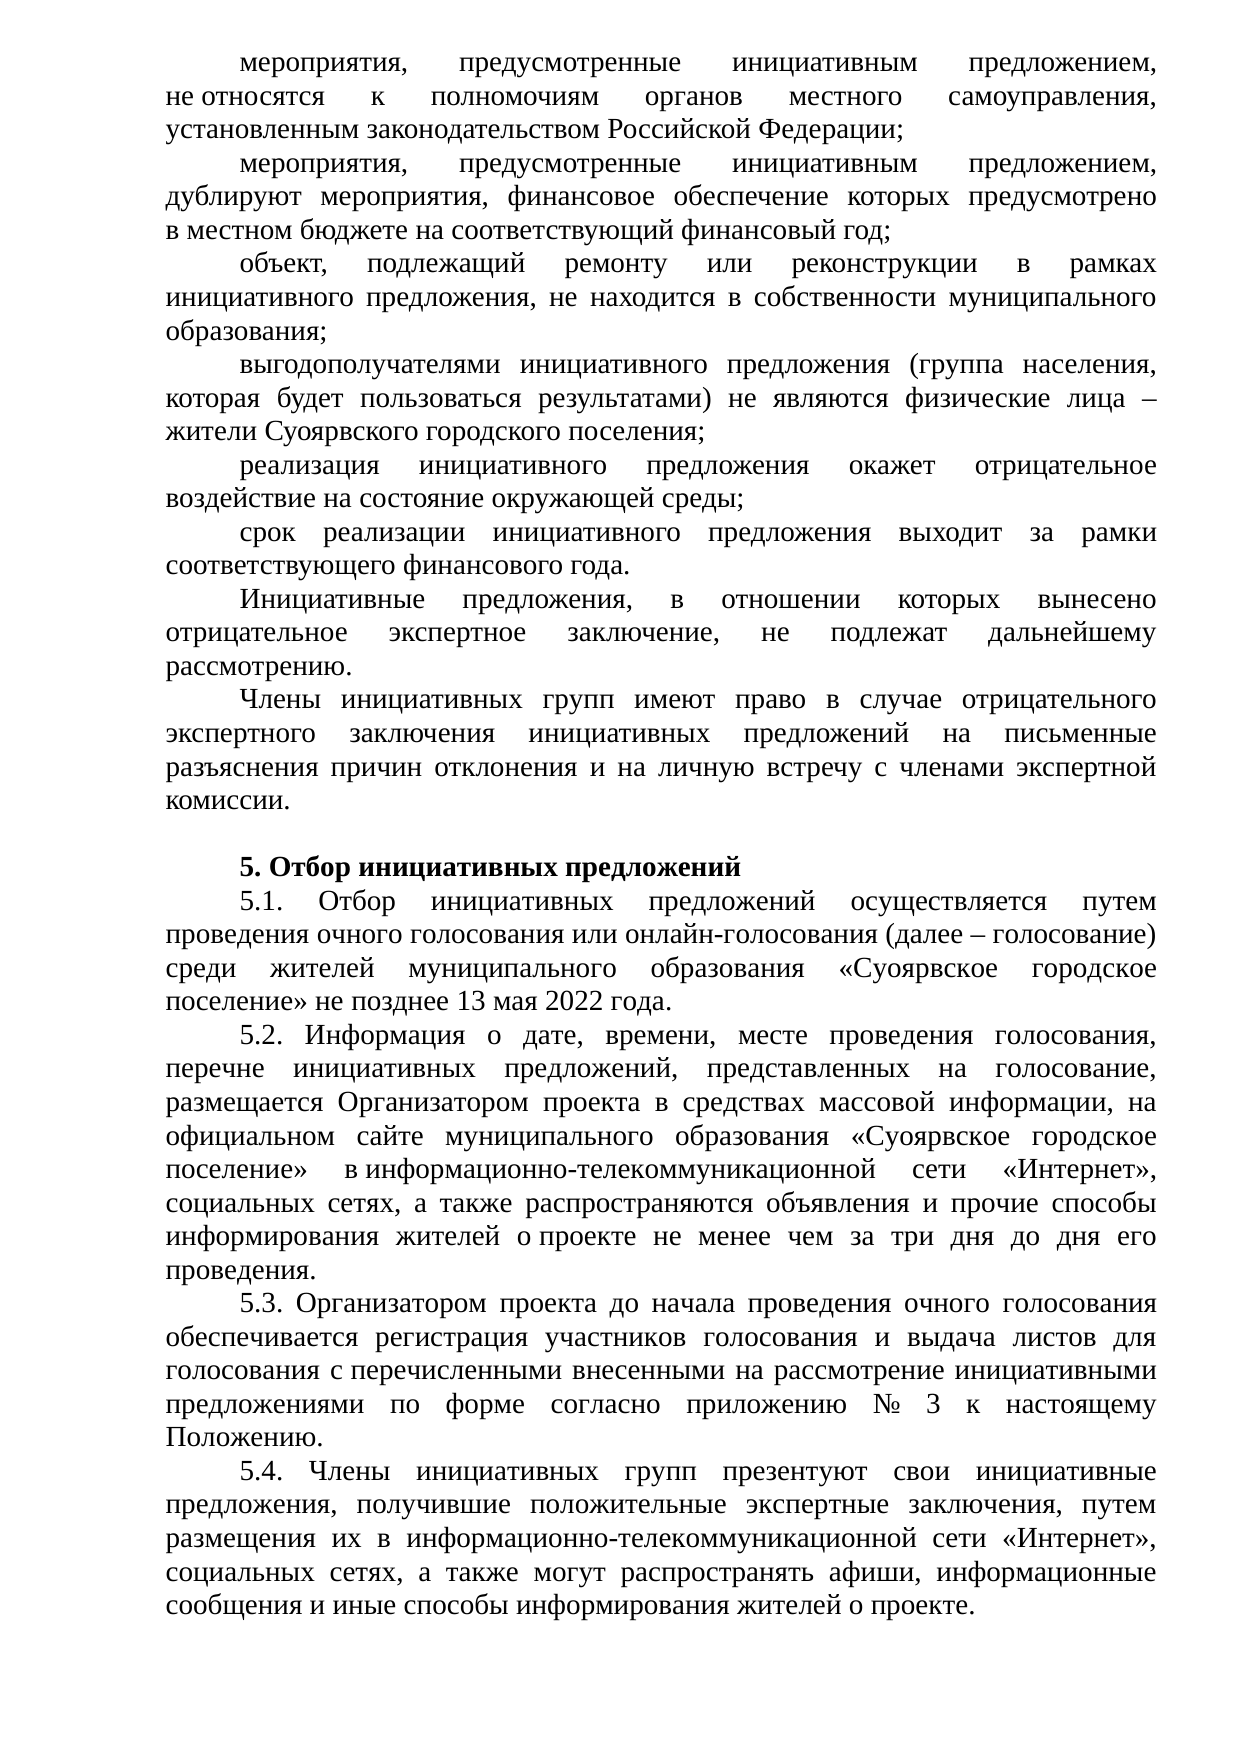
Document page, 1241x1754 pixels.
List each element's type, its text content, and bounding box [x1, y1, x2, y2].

text 5.1. Отбор инициативных предложений осуществляется путем проведения очного голосования или онлайн-голосования (далее – голосование) среди жителей муниципального образования «Суоярвское городское поселение» не позднее 13 мая 2022 года. [165, 883, 1157, 1017]
text выгодополучателями инициативного предложения (группа населения, которая будет пользоваться результатами) не являются физические лица – жители Суоярвского городского поселения; [165, 346, 1157, 447]
text Инициативные предложения, в отношении которых вынесено отрицательное экспертное заключение, не подлежат дальнейшему рассмотрению. [165, 581, 1157, 682]
text мероприятия, предусмотренные инициативным предложением, не относятся к полномочиям органов местного самоуправления, установленным законодательством Российской Федерации; [165, 44, 1157, 145]
text Члены инициативных групп имеют право в случае отрицательного экспертного заключения инициативных предложений на письменные разъяснения причин отклонения и на личную встречу с членами экспертной комиссии. [165, 682, 1157, 816]
text реализация инициативного предложения окажет отрицательное воздействие на состояние окружающей среды; [165, 447, 1157, 514]
text мероприятия, предусмотренные инициативным предложением, дублируют мероприятия, финансовое обеспечение которых предусмотрено в местном бюджете на соответствующий финансовый год; [165, 145, 1157, 246]
text 5.2. Информация о дате, времени, месте проведения голосования, перечне инициативных предложений, представленных на голосование, размещается Организатором проекта в средствах массовой информации, на официальном сайте муниципального образования «Суоярвское городское поселение» в информационно-телекоммуникационной сети «Интернет», социальных сетях, а также распространяются объявления и прочие способы информирования жителей о проекте не менее чем за три дня до дня его проведения. [165, 1017, 1157, 1285]
text 5.3. Организатором проекта до начала проведения очного голосования обеспечивается регистрация участников голосования и выдача листов для голосования с перечисленными внесенными на рассмотрение инициативными предложениями по форме согласно приложению № 3 к настоящему Положению. [165, 1285, 1157, 1453]
text объект, подлежащий ремонту или реконструкции в рамках инициативного предложения, не находится в собственности муниципального образования; [165, 246, 1157, 346]
text 5.4. Члены инициативных групп презентуют свои инициативные предложения, получившие положительные экспертные заключения, путем размещения их в информационно-телекоммуникационной сети «Интернет», социальных сетях, а также могут распространять афиши, информационные сообщения и иные способы информирования жителей о проекте. [165, 1453, 1157, 1621]
text 5. Отбор инициативных предложений [165, 849, 1157, 883]
text срок реализации инициативного предложения выходит за рамки соответствующего финансового года. [165, 514, 1157, 581]
